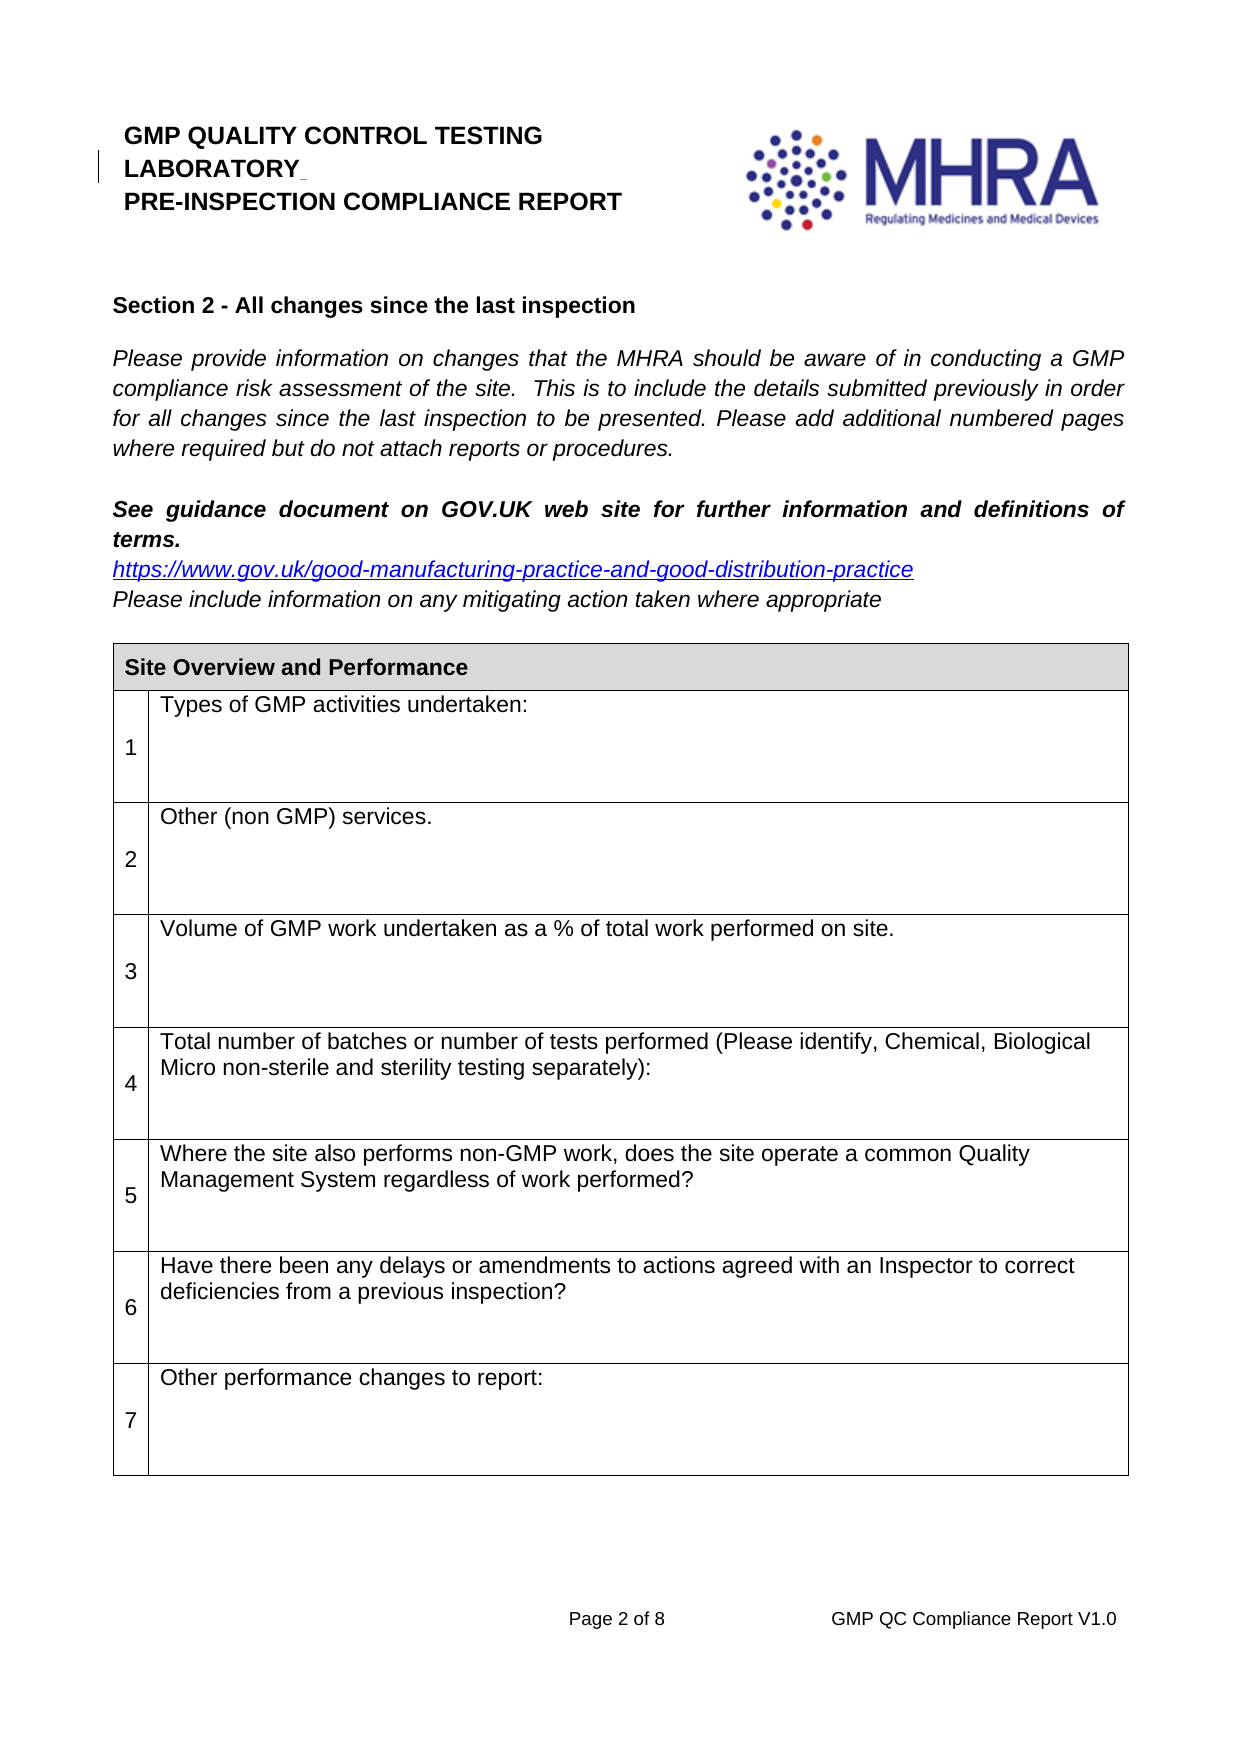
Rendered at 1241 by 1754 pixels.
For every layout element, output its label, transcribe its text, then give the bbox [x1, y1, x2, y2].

table_cell Volume of GMP work undertaken as a % of total work performed on site. [149, 915, 1128, 1027]
text Please include information on any mitigating action taken where appropriate [112, 586, 1128, 612]
table_cell Have there been any delays or amendments to actions agreed with an Inspector to correct deficiencies from a previous inspection? [149, 1252, 1128, 1363]
table_cell Types of GMP activities undertaken: [149, 691, 1128, 802]
table_cell Total number of batches or number of tests performed (Please identify, Chemical, Biological Micro non-sterile and sterility testing separately): [149, 1028, 1128, 1139]
table_cell 7 [114, 1364, 148, 1475]
text Please provide information on changes that the MHRA should be aware of in conducting a GMP compliance risk assessment of the site. This is to include the details submitted previously in order for all changes since the last inspection to be presented. Please add additional numbered pages where required but do not attach reports or procedures. [112, 344, 1128, 461]
table_cell 3 [114, 915, 148, 1027]
text https://www.gov.uk/good-manufacturing-practice-and-good-distribution-practice [112, 556, 1128, 582]
table_cell Other (non GMP) services. [149, 803, 1128, 914]
table_cell Other performance changes to report: [149, 1364, 1128, 1475]
table_cell 4 [114, 1028, 148, 1139]
table_cell 1 [114, 691, 148, 802]
table_header Site Overview and Performance [114, 644, 1128, 690]
table_cell Where the site also performs non-GMP work, does the site operate a common Quality Management System regardless of work performed? [149, 1140, 1128, 1251]
table_cell 5 [114, 1140, 148, 1251]
text Section 2 - All changes since the last inspection [112, 292, 1128, 318]
table_cell 6 [114, 1252, 148, 1363]
table_cell 2 [114, 803, 148, 914]
picture [733, 107, 1117, 259]
text See guidance document on GOV.UK web site for further information and definitions of terms. [112, 496, 1128, 552]
